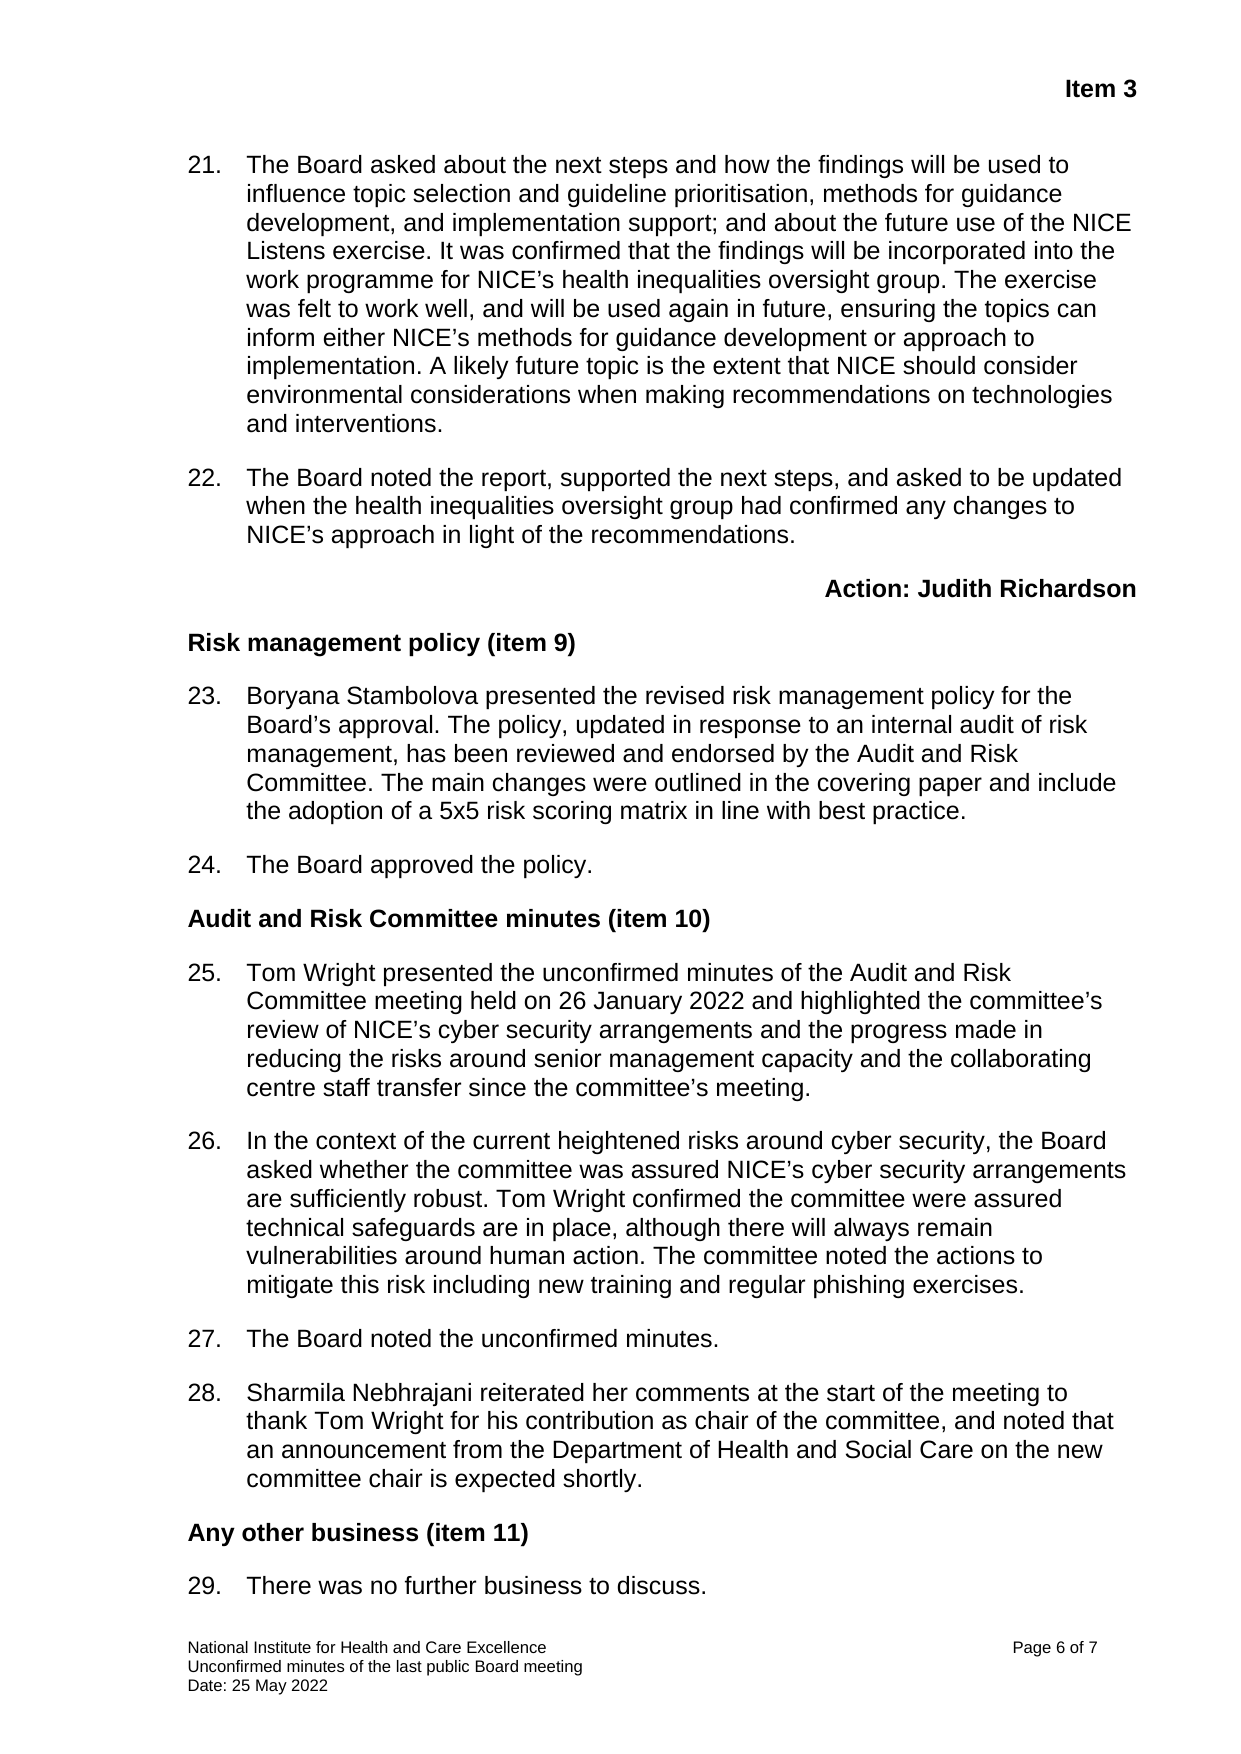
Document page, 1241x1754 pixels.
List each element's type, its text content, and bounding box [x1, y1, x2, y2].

text Tom Wright presented the unconfirmed minutes of the Audit and Risk Committee meeting held on 26 January 2022 and highlighted the committee’s review of NICE’s cyber security arrangements and the progress made in reducing the risks around senior management capacity and the collaborating centre staff transfer since the committee’s meeting. [187, 957, 1137, 1101]
text Action: Judith Richardson [262, 574, 1137, 602]
text In the context of the current heightened risks around cyber security, the Board asked whether the committee was assured NICE’s cyber security arrangements are sufficiently robust. Tom Wright confirmed the committee were assured technical safeguards are in place, although there will always remain vulnerabilities around human action. The committee noted the actions to mitigate this risk including new training and regular phishing exercises. [187, 1126, 1137, 1299]
text The Board noted the unconfirmed minutes. [187, 1324, 1137, 1352]
subtitle Audit and Risk Committee minutes (item 10) [187, 904, 1137, 932]
text Sharmila Nebhrajani reiterated her comments at the start of the meeting to thank Tom Wright for his contribution as chair of the committee, and noted that an announcement from the Department of Health and Social Care on the new committee chair is expected shortly. [187, 1377, 1137, 1492]
subtitle Risk management policy (item 9) [187, 627, 1137, 656]
text There was no further business to discuss. [187, 1571, 1137, 1600]
text The Board asked about the next steps and how the findings will be used to influence topic selection and guideline prioritisation, methods for guidance development, and implementation support; and about the future use of the NICE Listens exercise. It was confirmed that the findings will be incorporated into the work programme for NICE’s health inequalities oversight group. The exercise was felt to work well, and will be used again in future, ensuring the topics can inform either NICE’s methods for guidance development or approach to implementation. A likely future topic is the extent that NICE should consider environmental considerations when making recommendations on technologies and interventions. [187, 150, 1137, 437]
text The Board approved the policy. [187, 850, 1137, 879]
text The Board noted the report, supported the next steps, and asked to be updated when the health inequalities oversight group had confirmed any changes to NICE’s approach in light of the recommendations. [187, 462, 1137, 549]
subtitle Any other business (item 11) [187, 1517, 1137, 1546]
text Boryana Stambolova presented the revised risk management policy for the Board’s approval. The policy, updated in response to an internal audit of risk management, has been reviewed and endorsed by the Audit and Risk Committee. The main changes were outlined in the covering paper and include the adoption of a 5x5 risk scoring matrix in line with best practice. [187, 681, 1137, 825]
